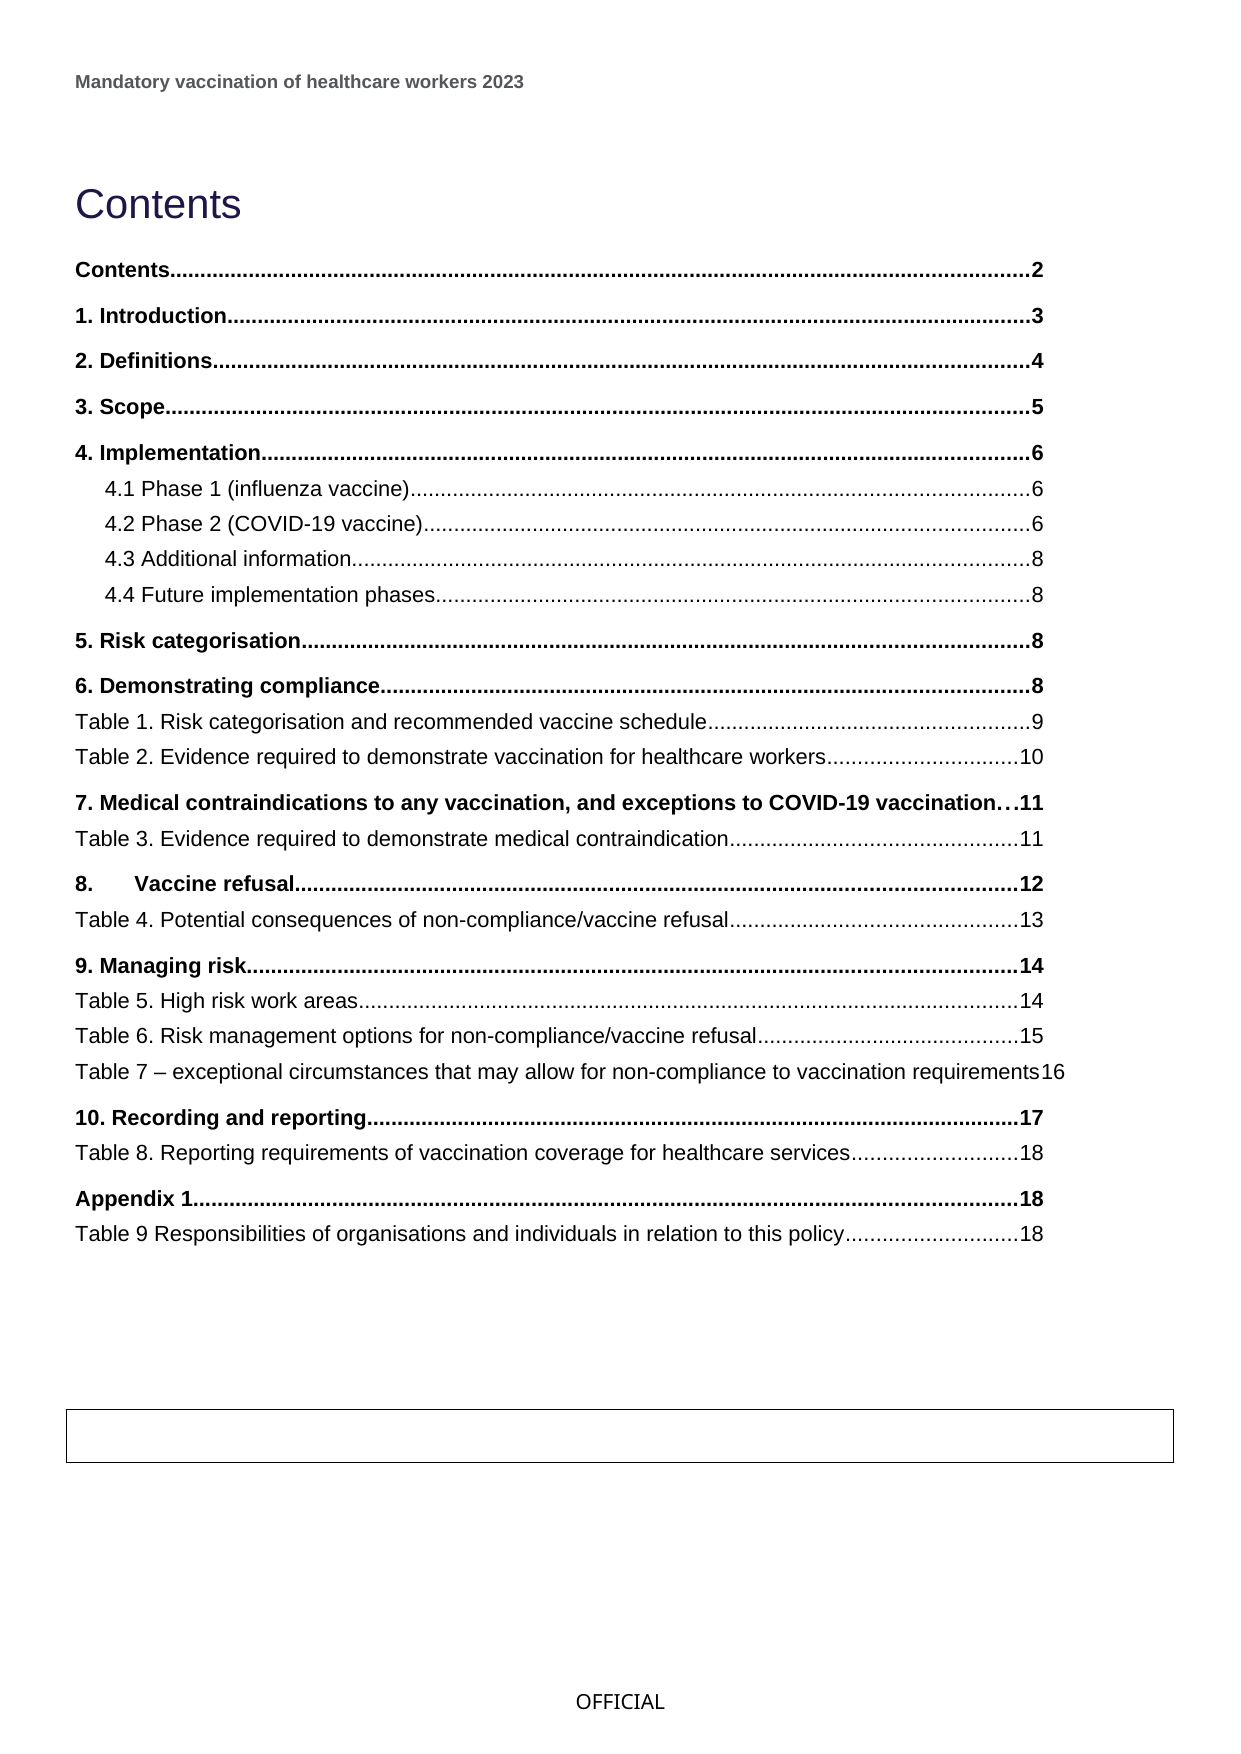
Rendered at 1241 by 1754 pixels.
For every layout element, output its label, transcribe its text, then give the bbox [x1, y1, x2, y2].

text Table 8. Reporting requirements of vaccination coverage for healthcare services 18 [75, 1136, 1165, 1165]
text 6. Demonstrating compliance 8 [75, 669, 1165, 699]
text Table 1. Risk categorisation and recommended vaccine schedule 9 [75, 705, 1165, 734]
text Table 3. Evidence required to demonstrate medical contraindication 11 [75, 822, 1165, 851]
text 4. Implementation 6 [75, 436, 1165, 465]
text 9. Managing risk 14 [75, 949, 1165, 978]
text Table 2. Evidence required to demonstrate vaccination for healthcare workers 10 [75, 740, 1165, 769]
text 4.2 Phase 2 (COVID-19 vaccine) 6 [104, 507, 1165, 536]
subtitle Contents [75, 178, 1165, 228]
text 7. Medical contraindications to any vaccination, and exceptions to COVID-19 vaccination 11 [75, 786, 1165, 815]
text 10. Recording and reporting 17 [75, 1101, 1165, 1130]
text Table 7 – exceptional circumstances that may allow for non-compliance to vaccination requirements 16 [75, 1055, 1165, 1084]
text 4.3 Additional information 8 [104, 542, 1165, 572]
text 8. Vaccine refusal 12 [75, 867, 1165, 897]
text 5. Risk categorisation 8 [75, 624, 1165, 653]
text 4.4 Future implementation phases 8 [104, 578, 1165, 607]
text 4.1 Phase 1 (influenza vaccine) 6 [104, 472, 1165, 501]
text 1. Introduction 3 [75, 299, 1165, 328]
text Table 9 Responsibilities of organisations and individuals in relation to this policy 18 [75, 1217, 1165, 1247]
text Contents 2 [75, 253, 1165, 282]
text 3. Scope 5 [75, 390, 1165, 419]
text Table 4. Potential consequences of non-compliance/vaccine refusal 13 [75, 903, 1165, 932]
text Appendix 1 18 [75, 1182, 1165, 1211]
text Table 5. High risk work areas 14 [75, 984, 1165, 1013]
text 2. Definitions 4 [75, 344, 1165, 374]
text Table 6. Risk management options for non-compliance/vaccine refusal 15 [75, 1019, 1165, 1049]
